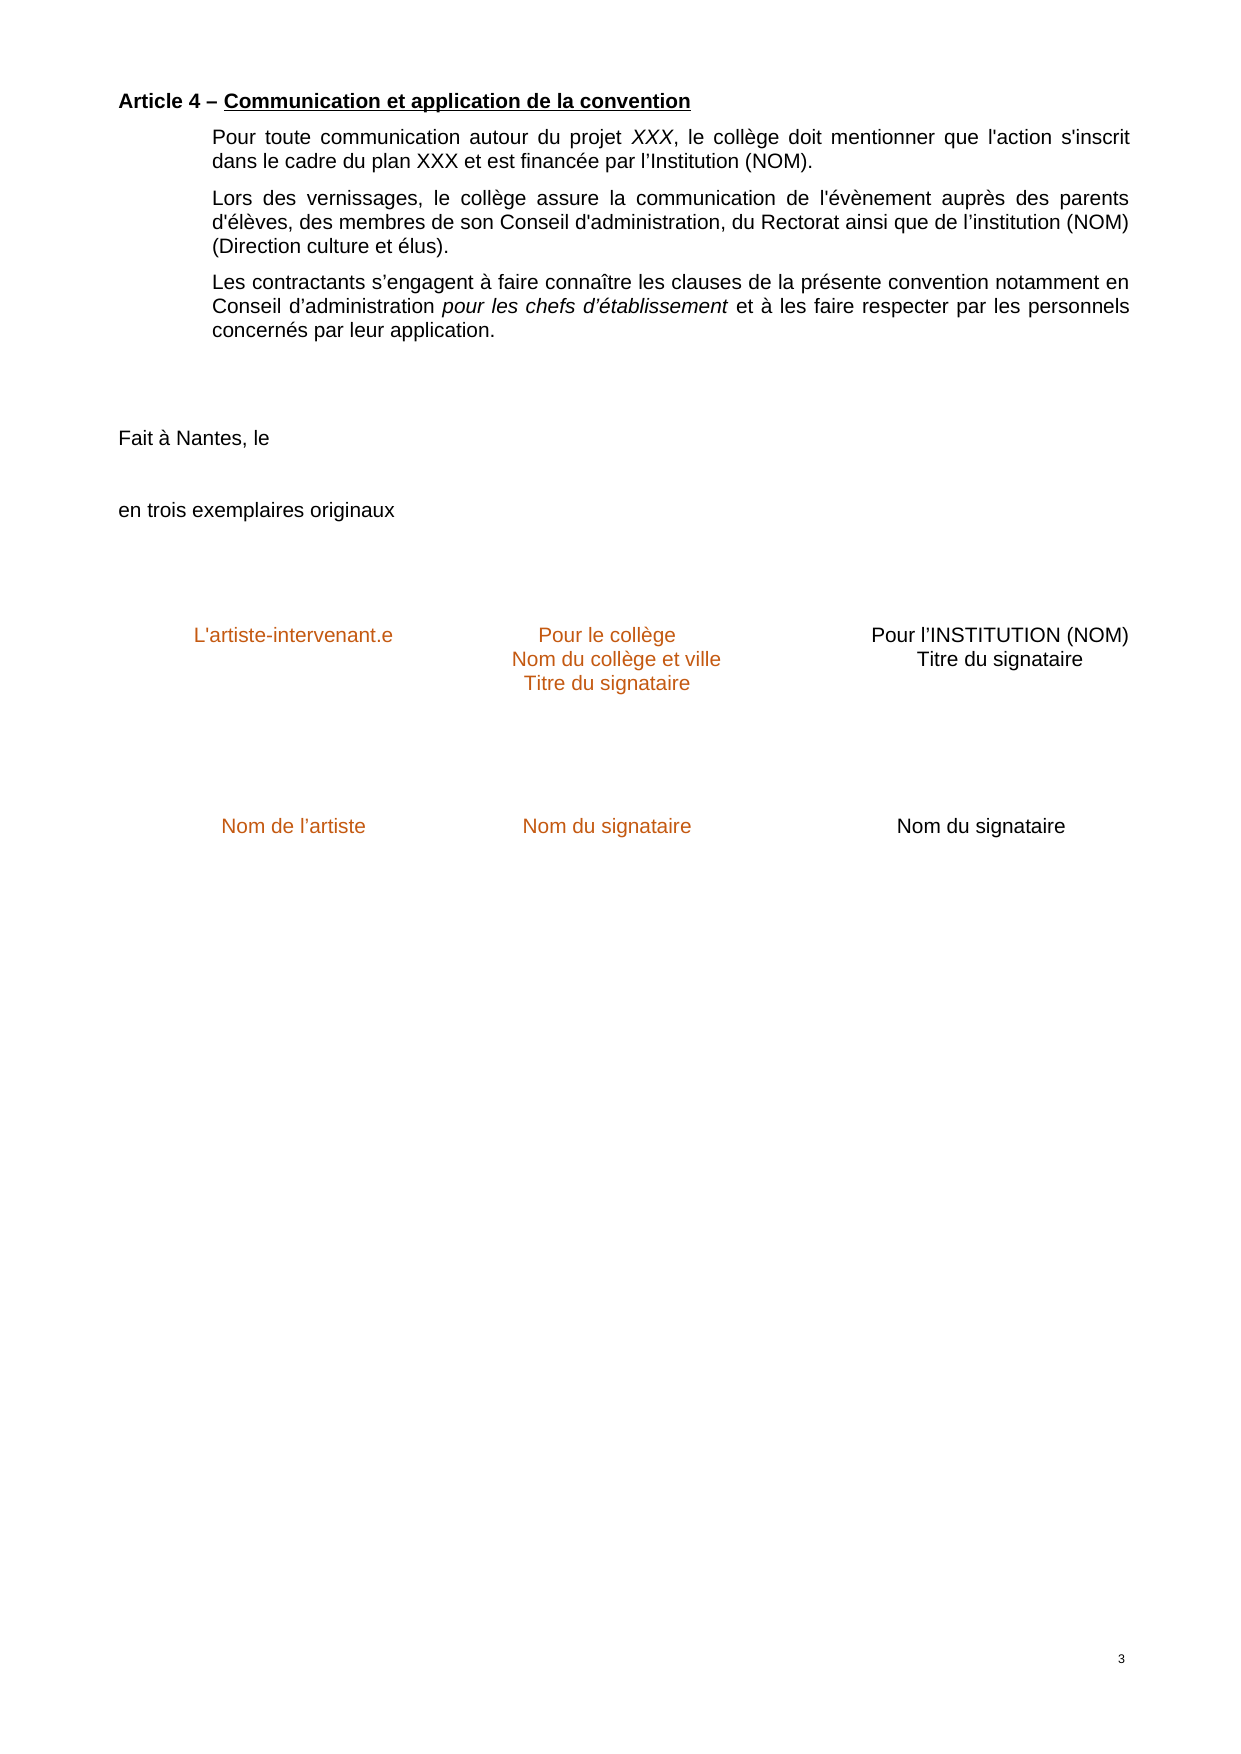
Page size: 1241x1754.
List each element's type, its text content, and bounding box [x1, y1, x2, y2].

text en trois exemplaires originaux [118, 498, 1125, 522]
text Les contractants s’engagent à faire connaître les clauses de la présente convention notamment en Conseil d’administration pour les chefs d’établissement et à les faire respecter par les personnels concernés par leur application. [212, 270, 1131, 342]
table_header Pour l’INSTITUTION (NOM) Titre du signataire Nom du signataire [783, 623, 1206, 862]
table_header Pour le collège Nom du collège et ville Titre du signataire Nom du signataire [458, 623, 782, 862]
table_header L'artiste-intervenant.e Nom de l’artiste [118, 623, 458, 862]
text Pour toute communication autour du projet XXX, le collège doit mentionner que l'action s'inscrit dans le cadre du plan XXX et est financée par l’Institution (NOM). [212, 125, 1131, 173]
text Fait à Nantes, le [118, 426, 1125, 450]
text Lors des vernissages, le collège assure la communication de l'évènement auprès des parents d'élèves, des membres de son Conseil d'administration, du Rectorat ainsi que de l’institution (NOM) (Direction culture et élus). [212, 186, 1131, 257]
text Article 4 – Communication et application de la convention [118, 89, 1131, 113]
